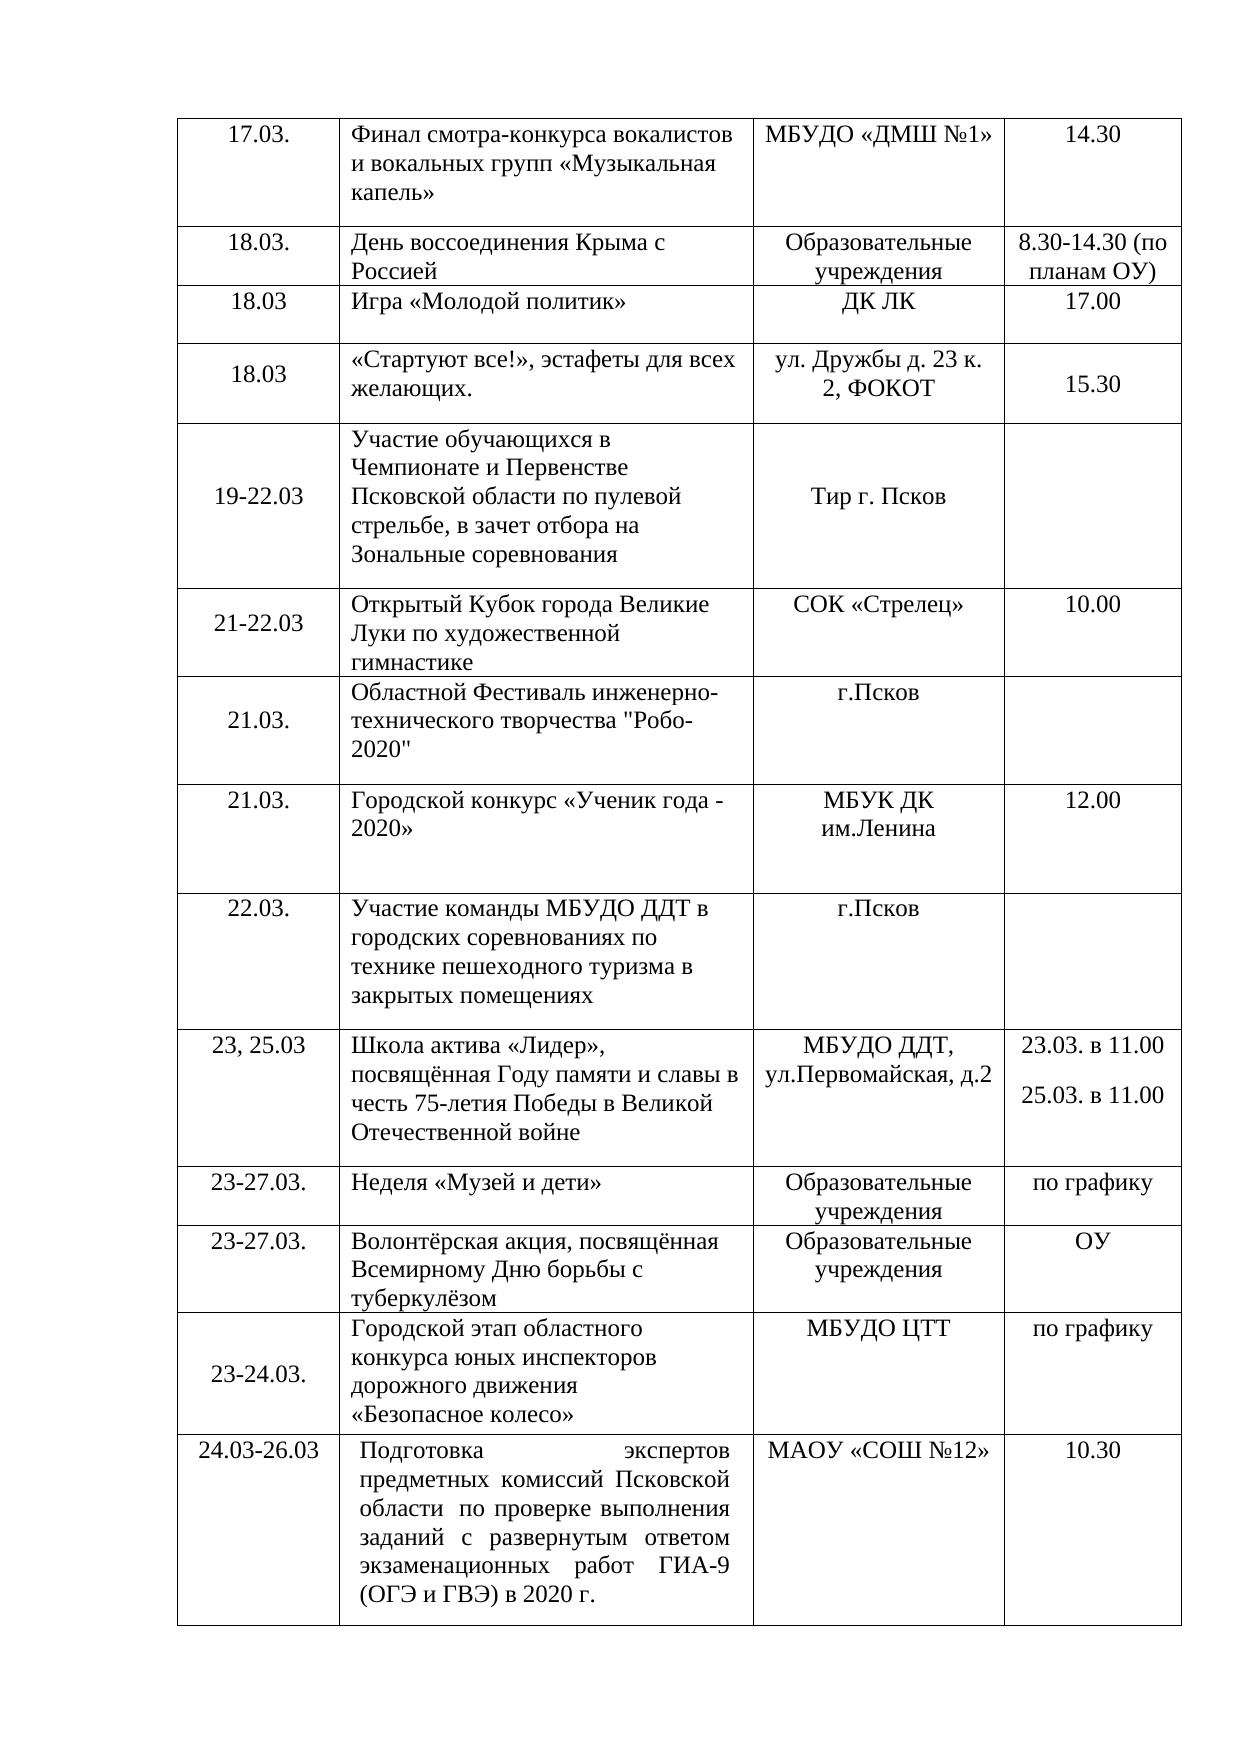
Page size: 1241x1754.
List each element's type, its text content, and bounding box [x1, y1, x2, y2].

table_cell 23.03. в 11.00 25.03. в 11.00 [1005, 1030, 1181, 1166]
table_cell Городской этап областного конкурса юных инспекторов дорожного движения «Безопасное колесо» [340, 1313, 753, 1434]
table_cell г.Псков [754, 894, 1004, 1029]
table_cell Участие обучающихся в Чемпионате и Первенстве Псковской области по пулевой стрельбе, в зачет отбора на Зональные соревнования [340, 424, 753, 588]
table_cell МБУДО ЦТТ [754, 1313, 1004, 1434]
table_cell 17.03. [178, 119, 339, 226]
table_cell День воссоединения Крыма с Россией [340, 227, 753, 285]
table_cell 21-22.03 [178, 589, 339, 676]
table_cell 10.30 [1005, 1435, 1181, 1624]
table_cell «Стартуют все!», эстафеты для всех желающих. [340, 344, 753, 423]
table_cell Образовательные учреждения [754, 1167, 1004, 1225]
table_cell 15.30 [1005, 344, 1181, 423]
table_cell 14.30 [1005, 119, 1181, 226]
table_cell ОУ [1005, 1226, 1181, 1312]
table_cell Неделя «Музей и дети» [340, 1167, 753, 1225]
table_cell 18.03. [178, 227, 339, 285]
table_cell Открытый Кубок города Великие Луки по художественной гимнастике [340, 589, 753, 676]
table_cell МБУДО «ДМШ №1» [754, 119, 1004, 226]
table_cell Волонтёрская акция, посвящённая Всемирному Дню борьбы с туберкулёзом [340, 1226, 753, 1312]
table_cell ДК ЛК [754, 286, 1004, 343]
table_cell 10.00 [1005, 589, 1181, 676]
table_cell Образовательные учреждения [754, 227, 1004, 285]
table_cell МАОУ «СОШ №12» [754, 1435, 1004, 1624]
table_cell 19-22.03 [178, 424, 339, 588]
table_cell по графику [1005, 1167, 1181, 1225]
table_cell 21.03. [178, 677, 339, 784]
table_cell г.Псков [754, 677, 1004, 784]
table_cell 24.03-26.03 [178, 1435, 339, 1624]
table_cell 23-27.03. [178, 1167, 339, 1225]
table_cell ул. Дружбы д. 23 к. 2, ФОКОТ [754, 344, 1004, 423]
table_cell 22.03. [178, 894, 339, 1029]
table_cell СОК «Стрелец» [754, 589, 1004, 676]
table_cell [1005, 424, 1181, 588]
table_cell МБУК ДК им.Ленина [754, 785, 1004, 892]
table_cell 23, 25.03 [178, 1030, 339, 1166]
table_cell 8.30-14.30 (по планам ОУ) [1005, 227, 1181, 285]
table_cell [1005, 894, 1181, 1029]
table_cell 17.00 [1005, 286, 1181, 343]
table_cell Образовательные учреждения [754, 1226, 1004, 1312]
table_cell 23-24.03. [178, 1313, 339, 1434]
table_cell 18.03 [178, 286, 339, 343]
table_cell Финал смотра-конкурса вокалистов и вокальных групп «Музыкальная капель» [340, 119, 753, 226]
table_cell 12.00 [1005, 785, 1181, 892]
table_cell Подготовка экспертов предметных комиссий Псковской области по проверке выполнения заданий с развернутым ответом экзаменационных работ ГИА-9 (ОГЭ и ГВЭ) в 2020 г. [340, 1435, 753, 1624]
table_cell 21.03. [178, 785, 339, 892]
table_cell по графику [1005, 1313, 1181, 1434]
table_cell [1005, 677, 1181, 784]
table_cell Игра «Молодой политик» [340, 286, 753, 343]
table_cell Тир г. Псков [754, 424, 1004, 588]
table_cell 18.03 [178, 344, 339, 423]
table_cell Школа актива «Лидер», посвящённая Году памяти и славы в честь 75-летия Победы в Великой Отечественной войне [340, 1030, 753, 1166]
table_cell 23-27.03. [178, 1226, 339, 1312]
table_cell Городской конкурс «Ученик года -2020» [340, 785, 753, 892]
table_cell МБУДО ДДТ, ул.Первомайская, д.2 [754, 1030, 1004, 1166]
table_cell Областной Фестиваль инженерно-технического творчества "Робо-2020" [340, 677, 753, 784]
table_cell Участие команды МБУДО ДДТ в городских соревнованиях по технике пешеходного туризма в закрытых помещениях [340, 894, 753, 1029]
